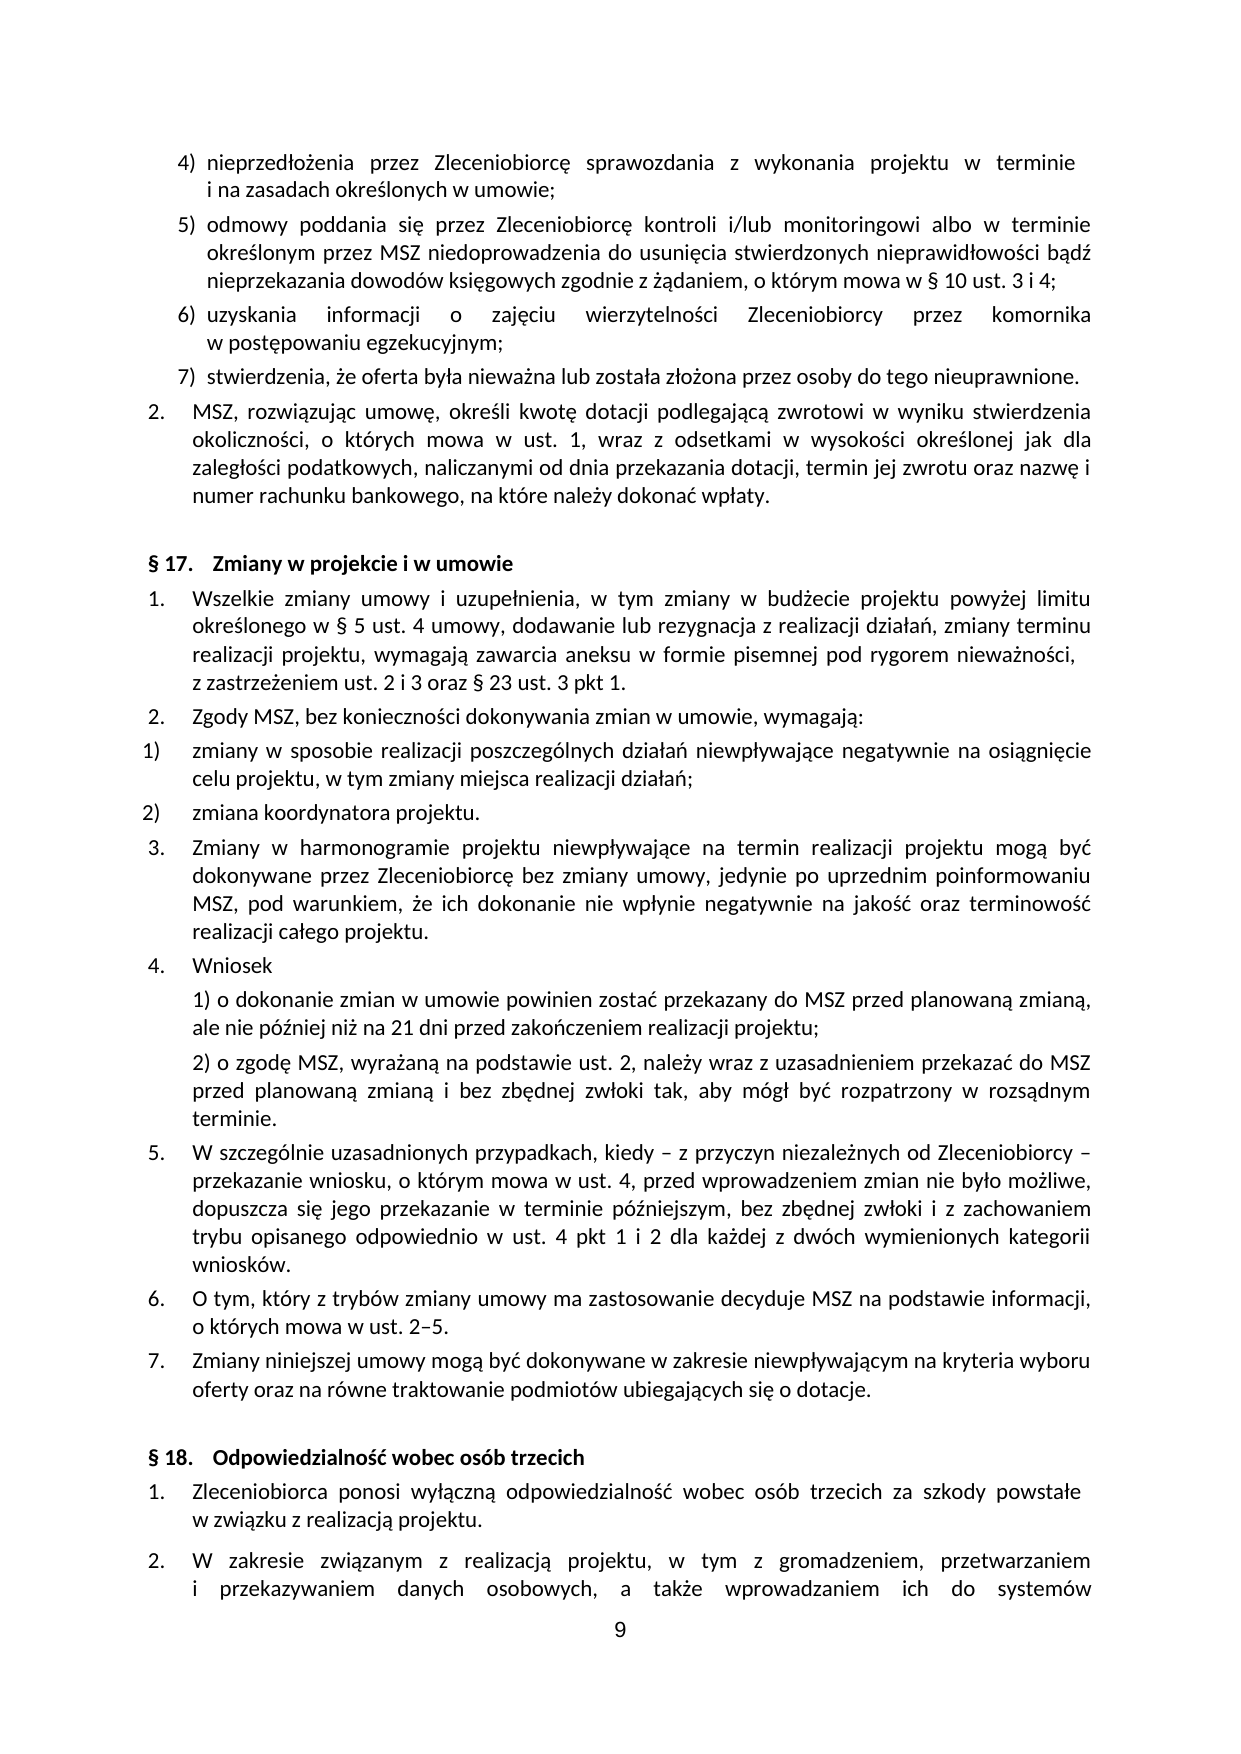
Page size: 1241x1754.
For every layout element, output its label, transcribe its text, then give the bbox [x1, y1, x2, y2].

text zmiany w sposobie realizacji poszczególnych działań niewpływające negatywnie na osiągnięcie celu projektu, w tym zmiany miejsca realizacji działań; [142, 736, 1093, 792]
text uzyskania informacji o zajęciu wierzytelności Zleceniobiorcy przez komornika w postępowaniu egzekucyjnym; [177, 300, 1093, 356]
text zmiana koordynatora projektu. [142, 798, 1093, 827]
text Wniosek [148, 951, 1093, 979]
text stwierdzenia, że oferta była nieważna lub została złożona przez osoby do tego nieuprawnione. [177, 362, 1093, 391]
text Zleceniobiorca ponosi wyłączną odpowiedzialność wobec osób trzecich za szkody powstałe w związku z realizacją projektu. [148, 1477, 1093, 1533]
text Zgody MSZ, bez konieczności dokonywania zmian w umowie, wymagają: [148, 702, 1093, 730]
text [148, 1546, 1093, 1602]
text O tym, który z trybów zmiany umowy ma zastosowanie decyduje MSZ na podstawie informacji, o których mowa w ust. 2–5. [148, 1284, 1093, 1340]
text odmowy poddania się przez Zleceniobiorcę kontroli i/lub monitoringowi albo w terminie określonym przez MSZ niedoprowadzenia do usunięcia stwierdzonych nieprawidłowości bądź nieprzekazania dowodów księgowych zgodnie z żądaniem, o którym mowa w § 10 ust. 3 i 4; [177, 210, 1093, 294]
text nieprzedłożenia przez Zleceniobiorcę sprawozdania z wykonania projektu w terminie i na zasadach określonych w umowie; [177, 148, 1093, 204]
text Zmiany w harmonogramie projektu niewpływające na termin realizacji projektu mogą być dokonywane przez Zleceniobiorcę bez zmiany umowy, jedynie po uprzednim poinformowaniu MSZ, pod warunkiem, że ich dokonanie nie wpłynie negatywnie na jakość oraz terminowość realizacji całego projektu. [148, 833, 1093, 945]
text W szczególnie uzasadnionych przypadkach, kiedy – z przyczyn niezależnych od Zleceniobiorcy – przekazanie wniosku, o którym mowa w ust. 4, przed wprowadzeniem zmian nie było możliwe, dopuszcza się jego przekazanie w terminie późniejszym, bez zbędnej zwłoki i z zachowaniem trybu opisanego odpowiednio w ust. 4 pkt 1 i 2 dla każdej z dwóch wymienionych kategorii wniosków. [148, 1138, 1093, 1278]
text MSZ, rozwiązując umowę, określi kwotę dotacji podlegającą zwrotowi w wyniku stwierdzenia okoliczności, o których mowa w ust. 1, wraz z odsetkami w wysokości określonej jak dla zaległości podatkowych, naliczanymi od dnia przekazania dotacji, termin jej zwrotu oraz nazwę i numer rachunku bankowego, na które należy dokonać wpłaty. [148, 397, 1093, 509]
text Wszelkie zmiany umowy i uzupełnienia, w tym zmiany w budżecie projektu powyżej limitu określonego w § 5 ust. 4 umowy, dodawanie lub rezygnacja z realizacji działań, zmiany terminu realizacji projektu, wymagają zawarcia aneksu w formie pisemnej pod rygorem nieważności, z zastrzeżeniem ust. 2 i 3 oraz § 23 ust. 3 pkt 1. [148, 584, 1093, 696]
text Odpowiedzialność wobec osób trzecich [148, 1443, 1093, 1471]
text Zmiany w projekcie i w umowie [148, 549, 1093, 577]
list 2) o zgodę MSZ, wyrażaną na podstawie ust. 2, należy wraz z uzasadnieniem przekazać do MSZ przed planowaną zmianą i bez zbędnej zwłoki tak, aby mógł być rozpatrzony w rozsądnym terminie. [192, 1048, 1093, 1132]
list 1) o dokonanie zmian w umowie powinien zostać przekazany do MSZ przed planowaną zmianą, ale nie później niż na 21 dni przed zakończeniem realizacji projektu; [192, 985, 1093, 1041]
text Zmiany niniejszej umowy mogą być dokonywane w zakresie niewpływającym na kryteria wyboru oferty oraz na równe traktowanie podmiotów ubiegających się o dotacje. [148, 1347, 1093, 1403]
